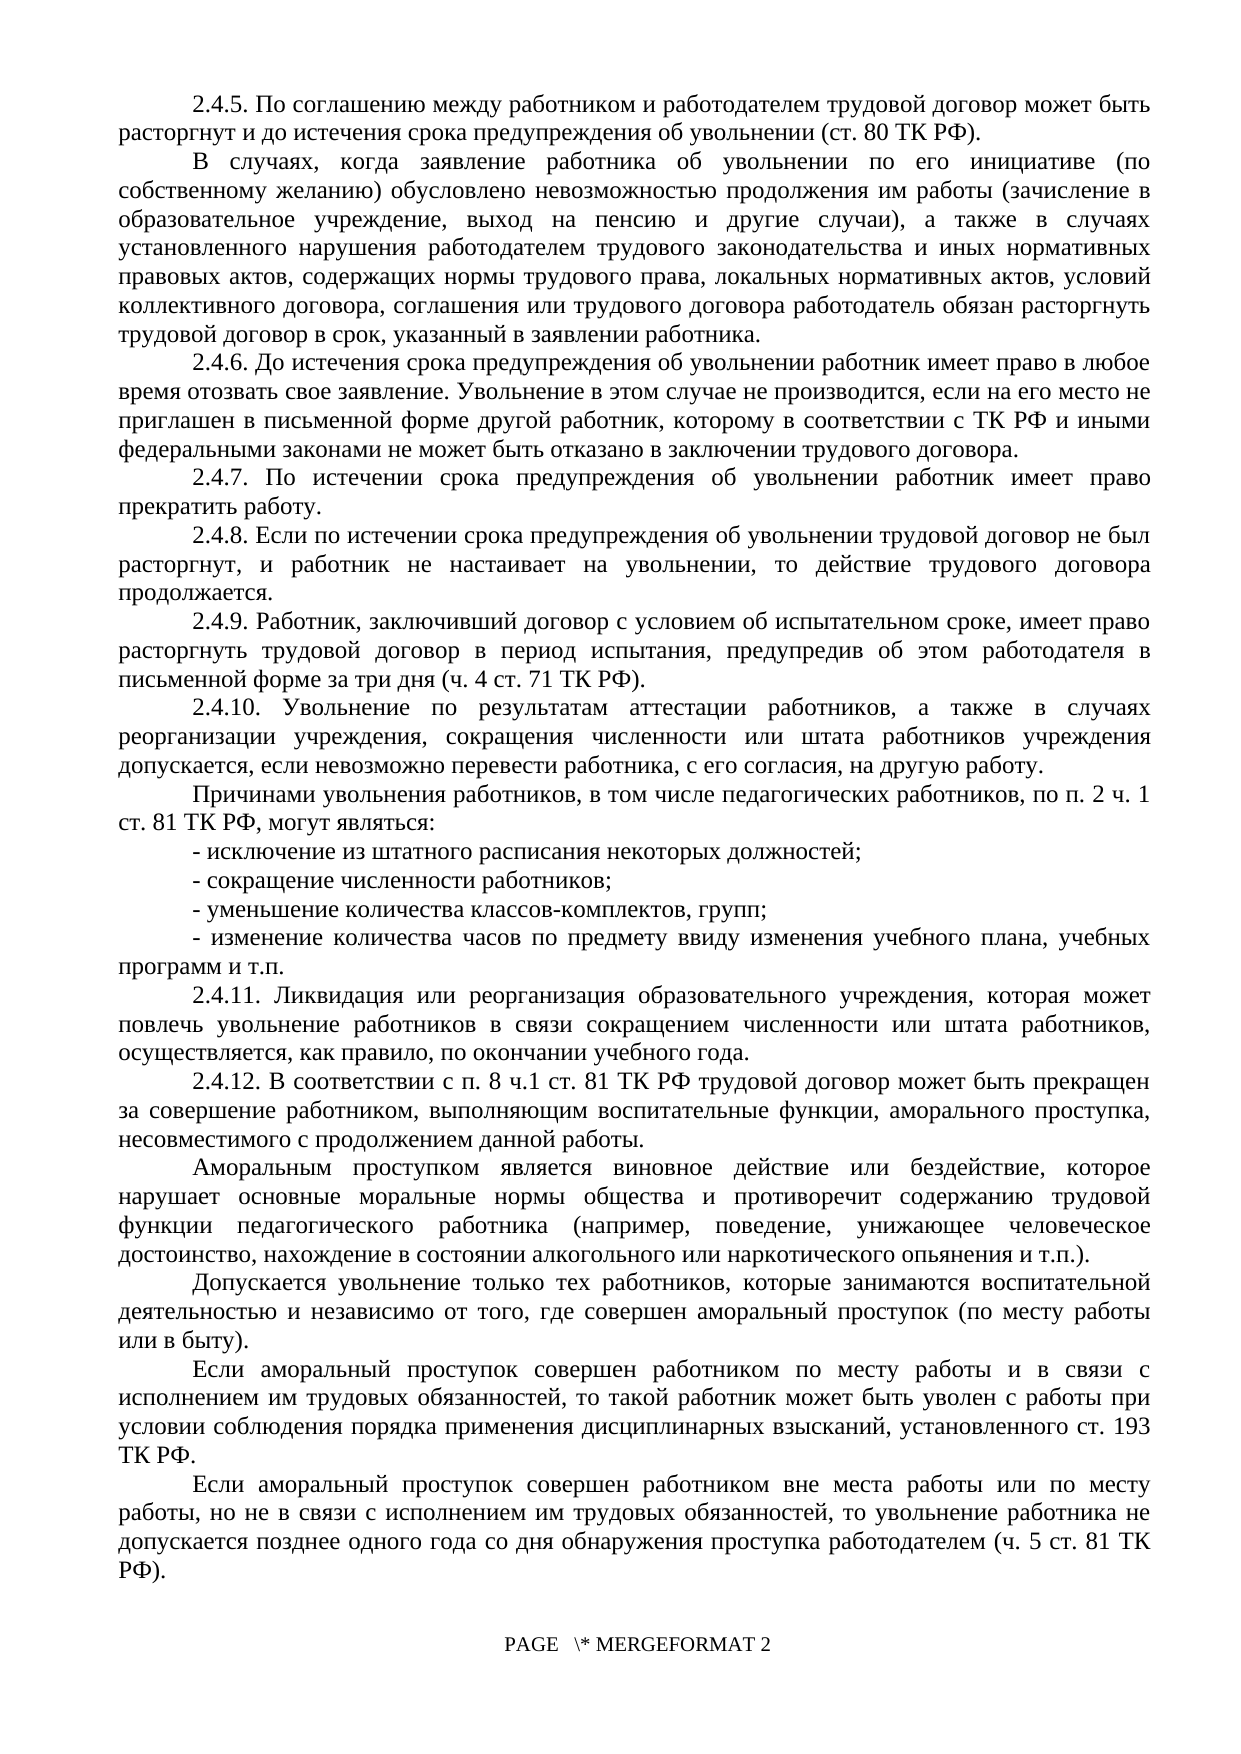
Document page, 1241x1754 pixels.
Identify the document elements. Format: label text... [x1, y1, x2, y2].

text В случаях, когда заявление работника об увольнении по его инициативе (по собственному желанию) обусловлено невозможностью продолжения им работы (зачисление в образовательное учреждение, выход на пенсию и другие случаи), а также в случаях установленного нарушения работодателем трудового законодательства и иных нормативных правовых актов, содержащих нормы трудового права, локальных нормативных актов, условий коллективного договора, соглашения или трудового договора работодатель обязан расторгнуть трудовой договор в срок, указанный в заявлении работника. [118, 146, 1152, 347]
text - изменение количества часов по предмету ввиду изменения учебного плана, учебных программ и т.п. [118, 922, 1152, 980]
text Если аморальный проступок совершен работником по месту работы и в связи с исполнением им трудовых обязанностей, то такой работник может быть уволен с работы при условии соблюдения порядка применения дисциплинарных взысканий, установленного ст. 193 ТК РФ. [118, 1354, 1152, 1469]
text Аморальным проступком является виновное действие или бездействие, которое нарушает основные моральные нормы общества и противоречит содержанию трудовой функции педагогического работника (например, поведение, унижающее человеческое достоинство, нахождение в состоянии алкогольного или наркотического опьянения и т.п.). [118, 1152, 1152, 1267]
text 2.4.12. В соответствии с п. 8 ч.1 ст. 81 ТК РФ трудовой договор может быть прекращен за совершение работником, выполняющим воспитательные функции, аморального проступка, несовместимого с продолжением данной работы. [118, 1066, 1152, 1152]
text 2.4.7. По истечении срока предупреждения об увольнении работник имеет право прекратить работу. [118, 462, 1152, 520]
text 2.4.11. Ликвидация или реорганизация образовательного учреждения, которая может повлечь увольнение работников в связи сокращением численности или штата работников, осуществляется, как правило, по окончании учебного года. [118, 980, 1152, 1066]
text 2.4.6. До истечения срока предупреждения об увольнении работник имеет право в любое время отозвать свое заявление. Увольнение в этом случае не производится, если на его место не приглашен в письменной форме другой работник, которому в соответствии с ТК РФ и иными федеральными законами не может быть отказано в заключении трудового договора. [118, 347, 1152, 462]
text Если аморальный проступок совершен работником вне места работы или по месту работы, но не в связи с исполнением им трудовых обязанностей, то увольнение работника не допускается позднее одного года со дня обнаружения проступка работодателем (ч. 5 ст. 81 ТК РФ). [118, 1469, 1152, 1584]
text - уменьшение количества классов-комплектов, групп; [118, 894, 1152, 922]
text - сокращение численности работников; [118, 865, 1152, 894]
text Причинами увольнения работников, в том числе педагогических работников, по п. 2 ч. 1 ст. 81 ТК РФ, могут являться: [118, 779, 1152, 836]
text - исключение из штатного расписания некоторых должностей; [118, 836, 1152, 865]
text 2.4.10. Увольнение по результатам аттестации работников, а также в случаях реорганизации учреждения, сокращения численности или штата работников учреждения допускается, если невозможно перевести работника, с его согласия, на другую работу. [118, 692, 1152, 779]
text 2.4.5. По соглашению между работником и работодателем трудовой договор может быть расторгнут и до истечения срока предупреждения об увольнении (ст. 80 ТК РФ). [118, 89, 1152, 146]
text 2.4.8. Если по истечении срока предупреждения об увольнении трудовой договор не был расторгнут, и работник не настаивает на увольнении, то действие трудового договора продолжается. [118, 520, 1152, 606]
text 2.4.9. Работник, заключивший договор с условием об испытательном сроке, имеет право расторгнуть трудовой договор в период испытания, предупредив об этом работодателя в письменной форме за три дня (ч. 4 ст. 71 ТК РФ). [118, 606, 1152, 692]
text Допускается увольнение только тех работников, которые занимаются воспитательной деятельностью и независимо от того, где совершен аморальный проступок (по месту работы или в быту). [118, 1267, 1152, 1354]
